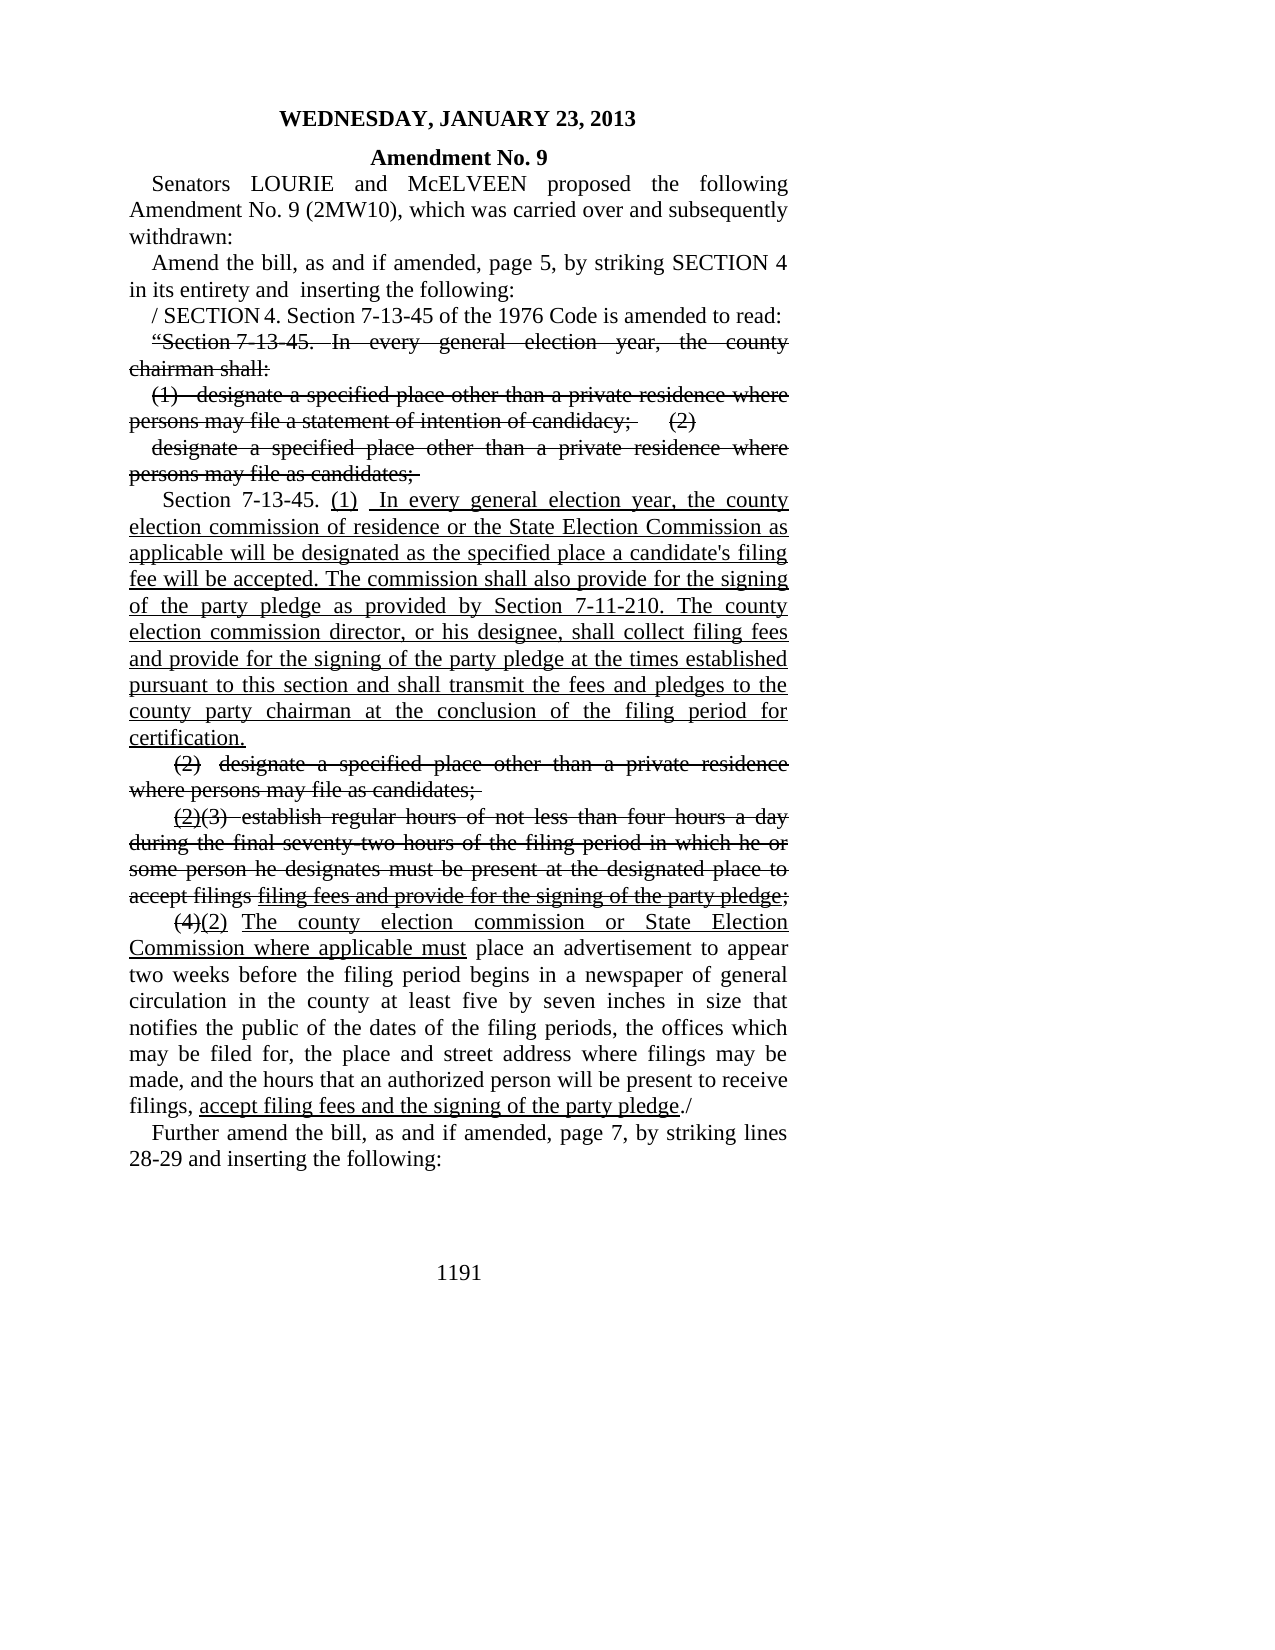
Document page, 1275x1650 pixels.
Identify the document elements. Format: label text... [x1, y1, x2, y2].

text Amend the bill, as and if amended, page 5, by striking SECTION 4 in its entirety and inserting the following: [129, 249, 789, 302]
text / SECTION 4. Section 7-13-45 of the 1976 Code is amended to read: [129, 302, 789, 328]
text Amendment No. 9 [129, 144, 789, 170]
text (1) designate a specified place other than a private residence where persons may file a statement of intention of candidacy; (2) designate a specified place other than a private residence where persons may file as candidates; [129, 381, 789, 486]
text (4)(2) The county election commission or State Election Commission where applicable must place an advertisement to appear two weeks before the filing period begins in a newspaper of general circulation in the county at least five by seven inches in size that notifies the public of the dates of the filing periods, the offices which may be filed for, the place and street address where filings may be made, and the hours that an authorized person will be present to receive filings, accept filing fees and the signing of the party pledge./ [129, 908, 789, 1119]
text Further amend the bill, as and if amended, page 7, by striking lines 28-29 and inserting the following: [129, 1119, 789, 1172]
text “Section 7-13-45. In every general election year, the county chairman shall: [129, 328, 789, 381]
text (2) designate a specified place other than a private residence where persons may file as candidates; [129, 750, 789, 803]
text Senators LOURIE and McELVEEN proposed the following Amendment No. 9 (2MW10), which was carried over and subsequently withdrawn: [129, 170, 789, 249]
text (2)(3) establish regular hours of not less than four hours a day during the final seventy-two hours of the filing period in which he or some person he designates must be present at the designated place to accept filings filing fees and provide for the signing of the party pledge; [129, 803, 789, 870]
text Section 7-13-45. (1) In every general election year, the county election commission of residence or the State Election Commission as applicable will be designated as the specified place a candidate's filing fee will be accepted. The commission shall also provide for the signing of the party pledge as provided by Section 7-11-210. The county election commission director, or his designee, shall collect filing fees and provide for the signing of the party pledge at the times established pursuant to this section and shall transmit the fees and pledges to the county party chairman at the conclusion of the filing period for certification. [129, 642, 789, 750]
